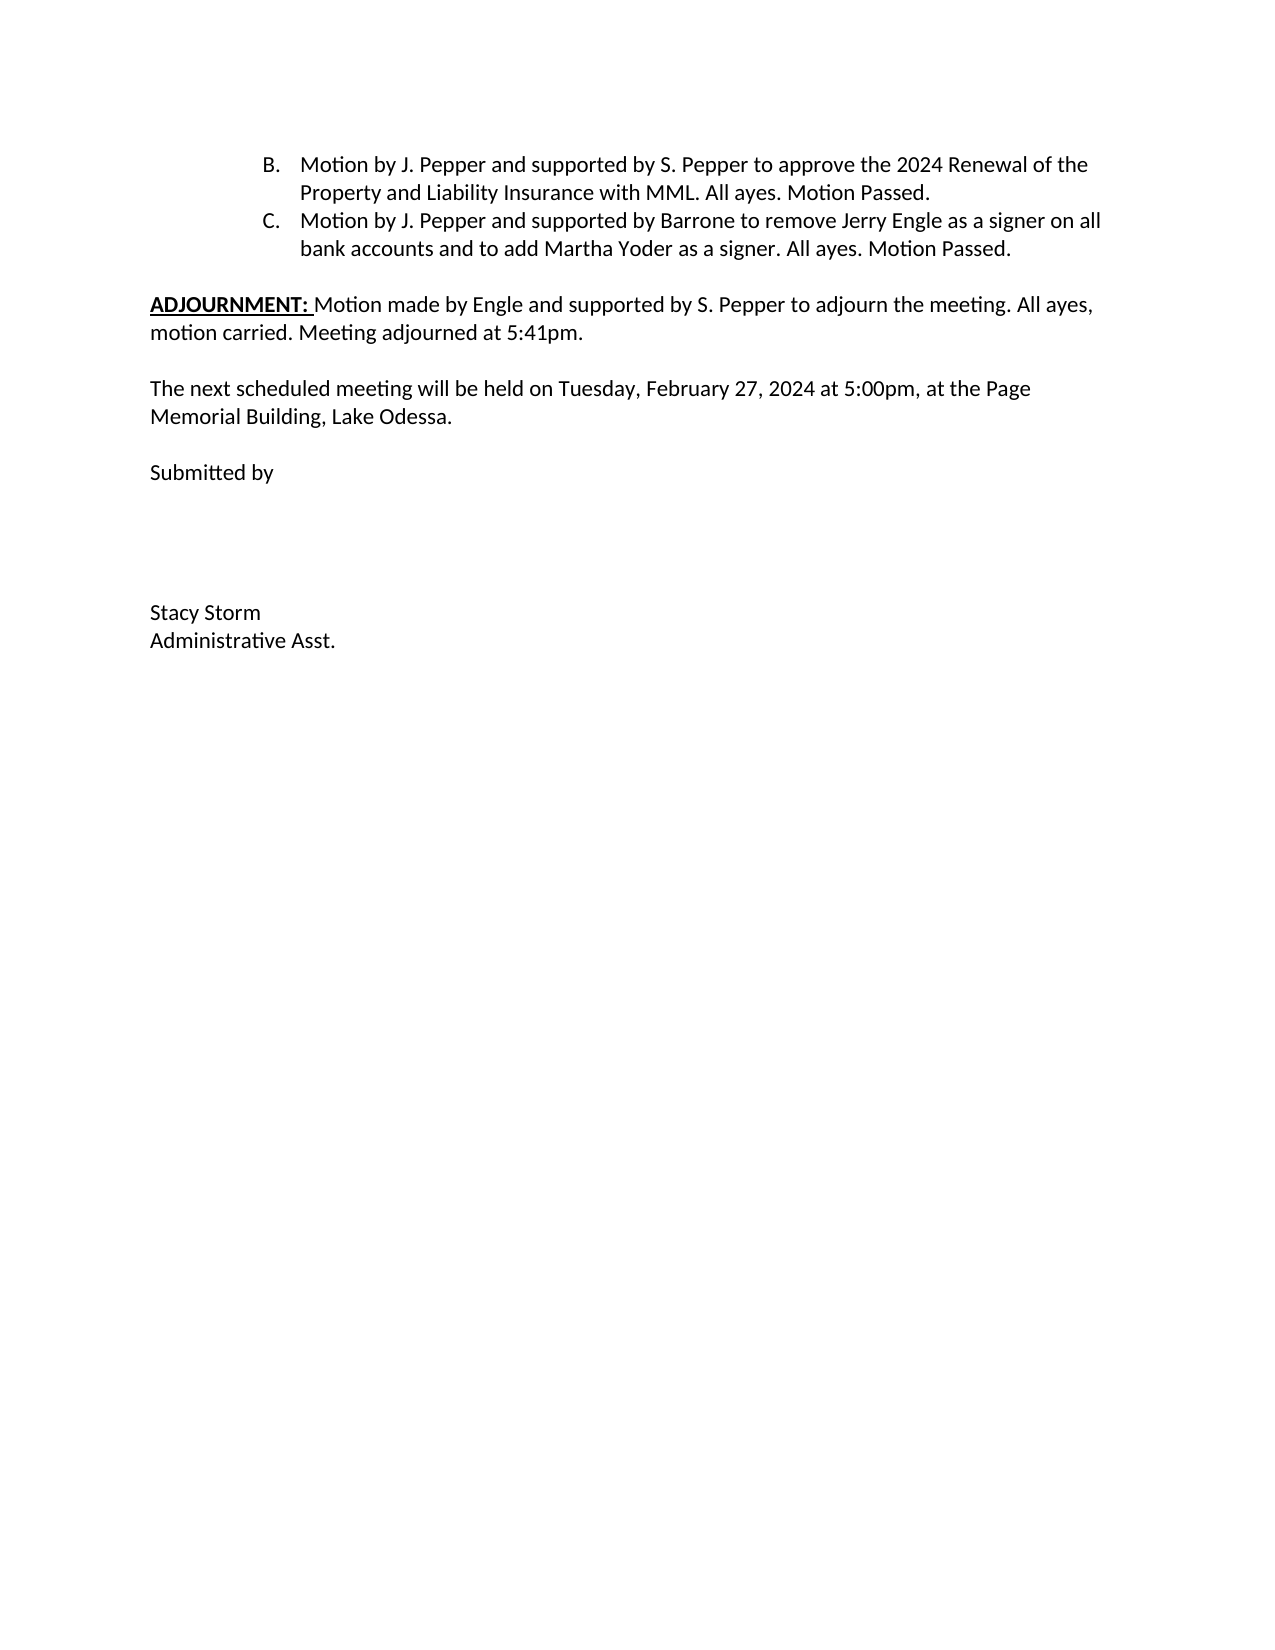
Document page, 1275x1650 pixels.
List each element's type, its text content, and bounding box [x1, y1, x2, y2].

list Administrative Asst. [150, 626, 1125, 654]
list Stacy Storm [150, 598, 1125, 626]
list Submitted by [150, 458, 1125, 486]
list Motion by J. Pepper and supported by S. Pepper to approve the 2024 Renewal of the Property and Liability Insurance with MML. All ayes. Motion Passed. [262, 150, 1125, 206]
list ADJOURNMENT: Motion made by Engle and supported by S. Pepper to adjourn the meeting. All ayes, motion carried. Meeting adjourned at 5:41pm. [150, 290, 1125, 346]
list Motion by J. Pepper and supported by Barrone to remove Jerry Engle as a signer on all bank accounts and to add Martha Yoder as a signer. All ayes. Motion Passed. [262, 206, 1125, 262]
list The next scheduled meeting will be held on Tuesday, February 27, 2024 at 5:00pm, at the Page Memorial Building, Lake Odessa. [150, 374, 1125, 430]
